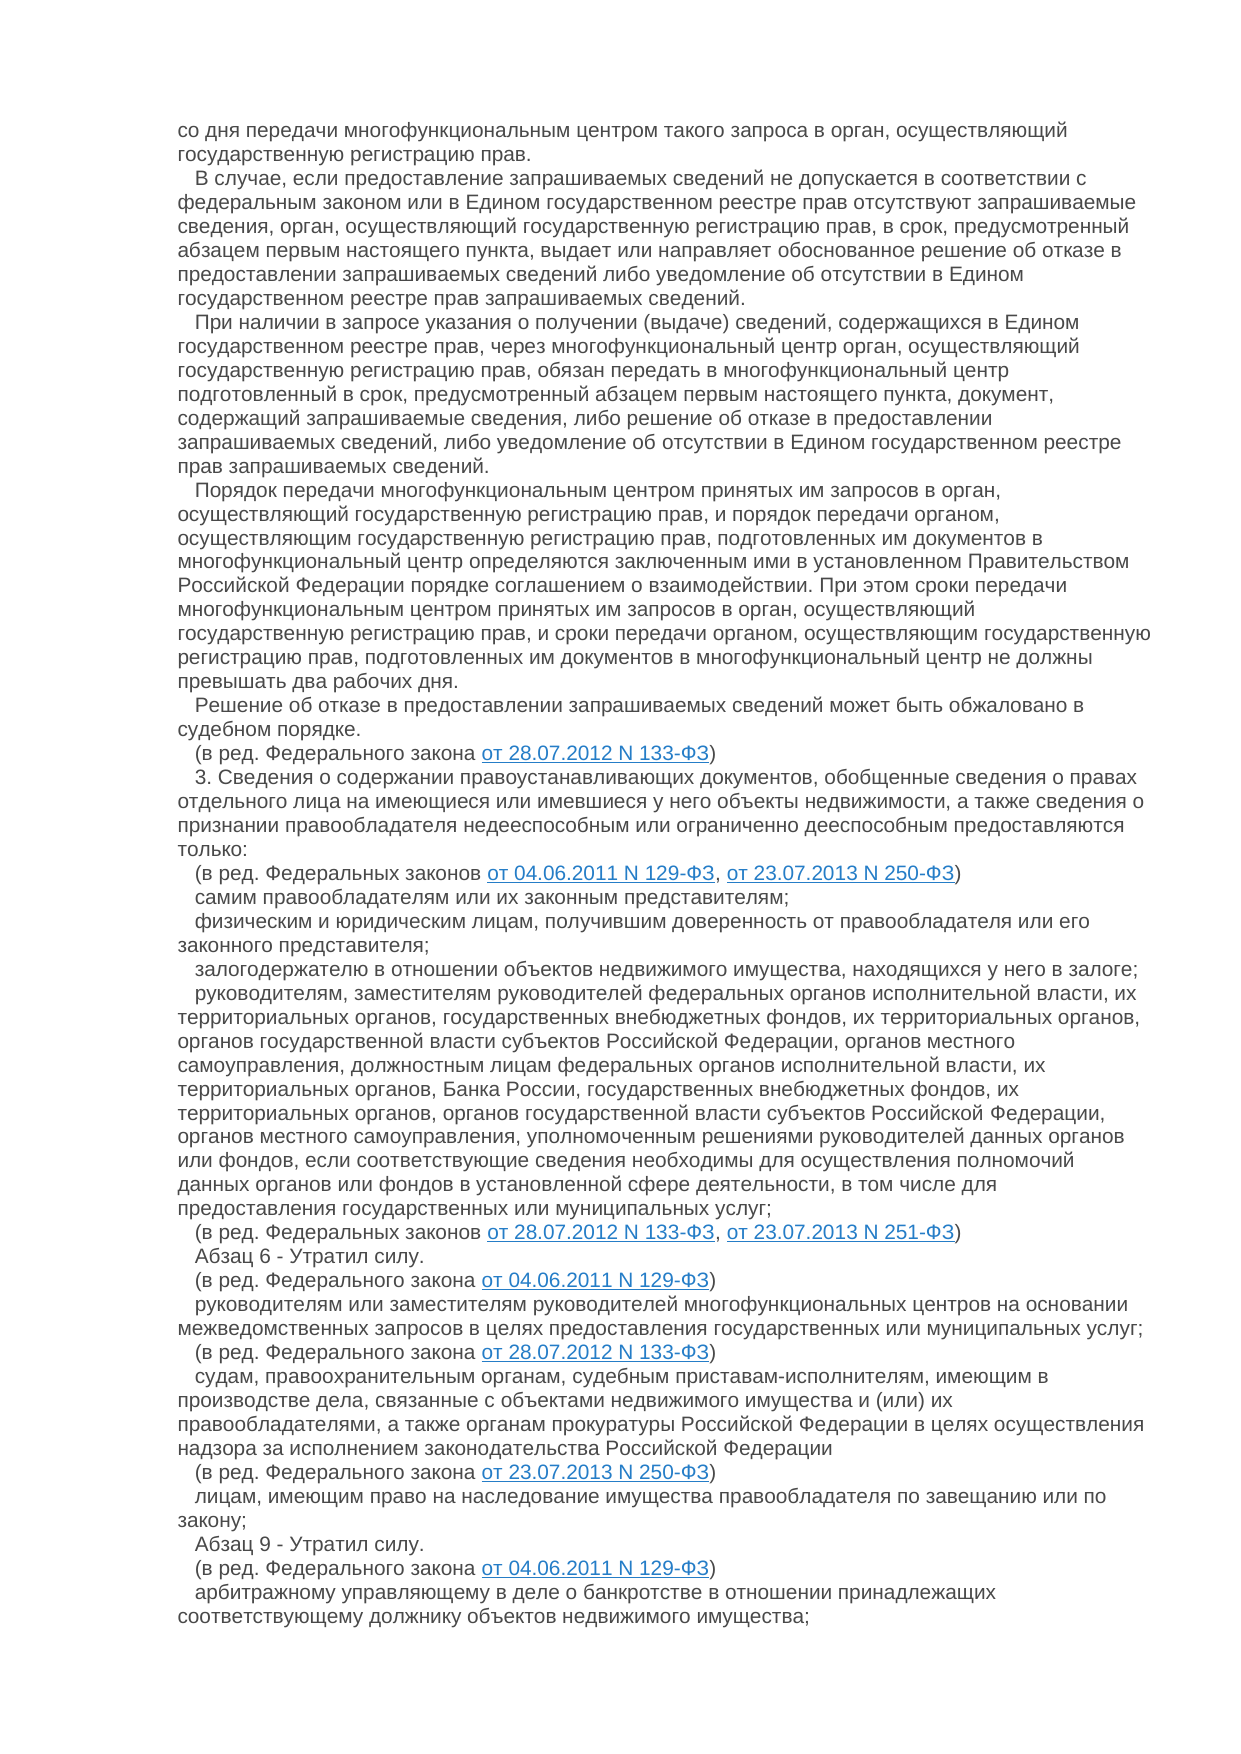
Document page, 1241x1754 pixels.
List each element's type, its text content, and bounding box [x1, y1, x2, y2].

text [177, 118, 1152, 166]
text При наличии в запросе указания о получении (выдаче) сведений, содержащихся в Едином государственном реестре прав, через многофункциональный центр орган, осуществляющий государственную регистрацию прав, обязан передать в многофункциональный центр подготовленный в срок, предусмотренный абзацем первым настоящего пункта, документ, содержащий запрашиваемые сведения, либо решение об отказе в предоставлении запрашиваемых сведений, либо уведомление об отсутствии в Едином государственном реестре прав запрашиваемых сведений. [177, 310, 1152, 477]
text (в ред. Федеральных законов от 04.06.2011 N 129-ФЗ, от 23.07.2013 N 250-ФЗ) [177, 861, 1152, 885]
text (в ред. Федерального закона от 28.07.2012 N 133-ФЗ) [177, 1340, 1152, 1364]
text 3. Сведения о содержании правоустанавливающих документов, обобщенные сведения о правах отдельного лица на имеющиеся или имевшиеся у него объекты недвижимости, а также сведения о признании правообладателя недееспособным или ограниченно дееспособным предоставляются только: [177, 765, 1152, 861]
text (в ред. Федеральных законов от 28.07.2012 N 133-ФЗ, от 23.07.2013 N 251-ФЗ) [177, 1220, 1152, 1244]
text руководителям, заместителям руководителей федеральных органов исполнительной власти, их территориальных органов, государственных внебюджетных фондов, их территориальных органов, органов государственной власти субъектов Российской Федерации, органов местного самоуправления, должностным лицам федеральных органов исполнительной власти, их территориальных органов, Банка России, государственных внебюджетных фондов, их территориальных органов, органов государственной власти субъектов Российской Федерации, органов местного самоуправления, уполномоченным решениями руководителей данных органов или фондов, если соответствующие сведения необходимы для осуществления полномочий данных органов или фондов в установленной сфере деятельности, в том числе для предоставления государственных или муниципальных услуг; [177, 981, 1152, 1220]
text (в ред. Федерального закона от 28.07.2012 N 133-ФЗ) [177, 741, 1152, 765]
text (в ред. Федерального закона от 04.06.2011 N 129-ФЗ) [177, 1556, 1152, 1579]
text Порядок передачи многофункциональным центром принятых им запросов в орган, осуществляющий государственную регистрацию прав, и порядок передачи органом, осуществляющим государственную регистрацию прав, подготовленных им документов в многофункциональный центр определяются заключенным ими в установленном Правительством Российской Федерации порядке соглашением о взаимодействии. При этом сроки передачи многофункциональным центром принятых им запросов в орган, осуществляющий государственную регистрацию прав, и сроки передачи органом, осуществляющим государственную регистрацию прав, подготовленных им документов в многофункциональный центр не должны превышать два рабочих дня. [177, 477, 1152, 693]
text Абзац 6 - Утратил силу. [177, 1244, 1152, 1268]
text руководителям или заместителям руководителей многофункциональных центров на основании межведомственных запросов в целях предоставления государственных или муниципальных услуг; [177, 1292, 1152, 1340]
text В случае, если предоставление запрашиваемых сведений не допускается в соответствии с федеральным законом или в Едином государственном реестре прав отсутствуют запрашиваемые сведения, орган, осуществляющий государственную регистрацию прав, в срок, предусмотренный абзацем первым настоящего пункта, выдает или направляет обоснованное решение об отказе в предоставлении запрашиваемых сведений либо уведомление об отсутствии в Едином государственном реестре прав запрашиваемых сведений. [177, 166, 1152, 310]
text лицам, имеющим право на наследование имущества правообладателя по завещанию или по закону; [177, 1484, 1152, 1532]
text Абзац 9 - Утратил силу. [177, 1532, 1152, 1556]
text (в ред. Федерального закона от 04.06.2011 N 129-ФЗ) [177, 1268, 1152, 1292]
text Решение об отказе в предоставлении запрашиваемых сведений может быть обжаловано в судебном порядке. [177, 693, 1152, 741]
text залогодержателю в отношении объектов недвижимого имущества, находящихся у него в залоге; [177, 957, 1152, 981]
text физическим и юридическим лицам, получившим доверенность от правообладателя или его законного представителя; [177, 909, 1152, 957]
text арбитражному управляющему в деле о банкротстве в отношении принадлежащих соответствующему должнику объектов недвижимого имущества; [177, 1579, 1152, 1627]
text (в ред. Федерального закона от 23.07.2013 N 250-ФЗ) [177, 1460, 1152, 1484]
text судам, правоохранительным органам, судебным приставам-исполнителям, имеющим в производстве дела, связанные с объектами недвижимого имущества и (или) их правообладателями, а также органам прокуратуры Российской Федерации в целях осуществления надзора за исполнением законодательства Российской Федерации [177, 1364, 1152, 1460]
text самим правообладателям или их законным представителям; [177, 885, 1152, 909]
